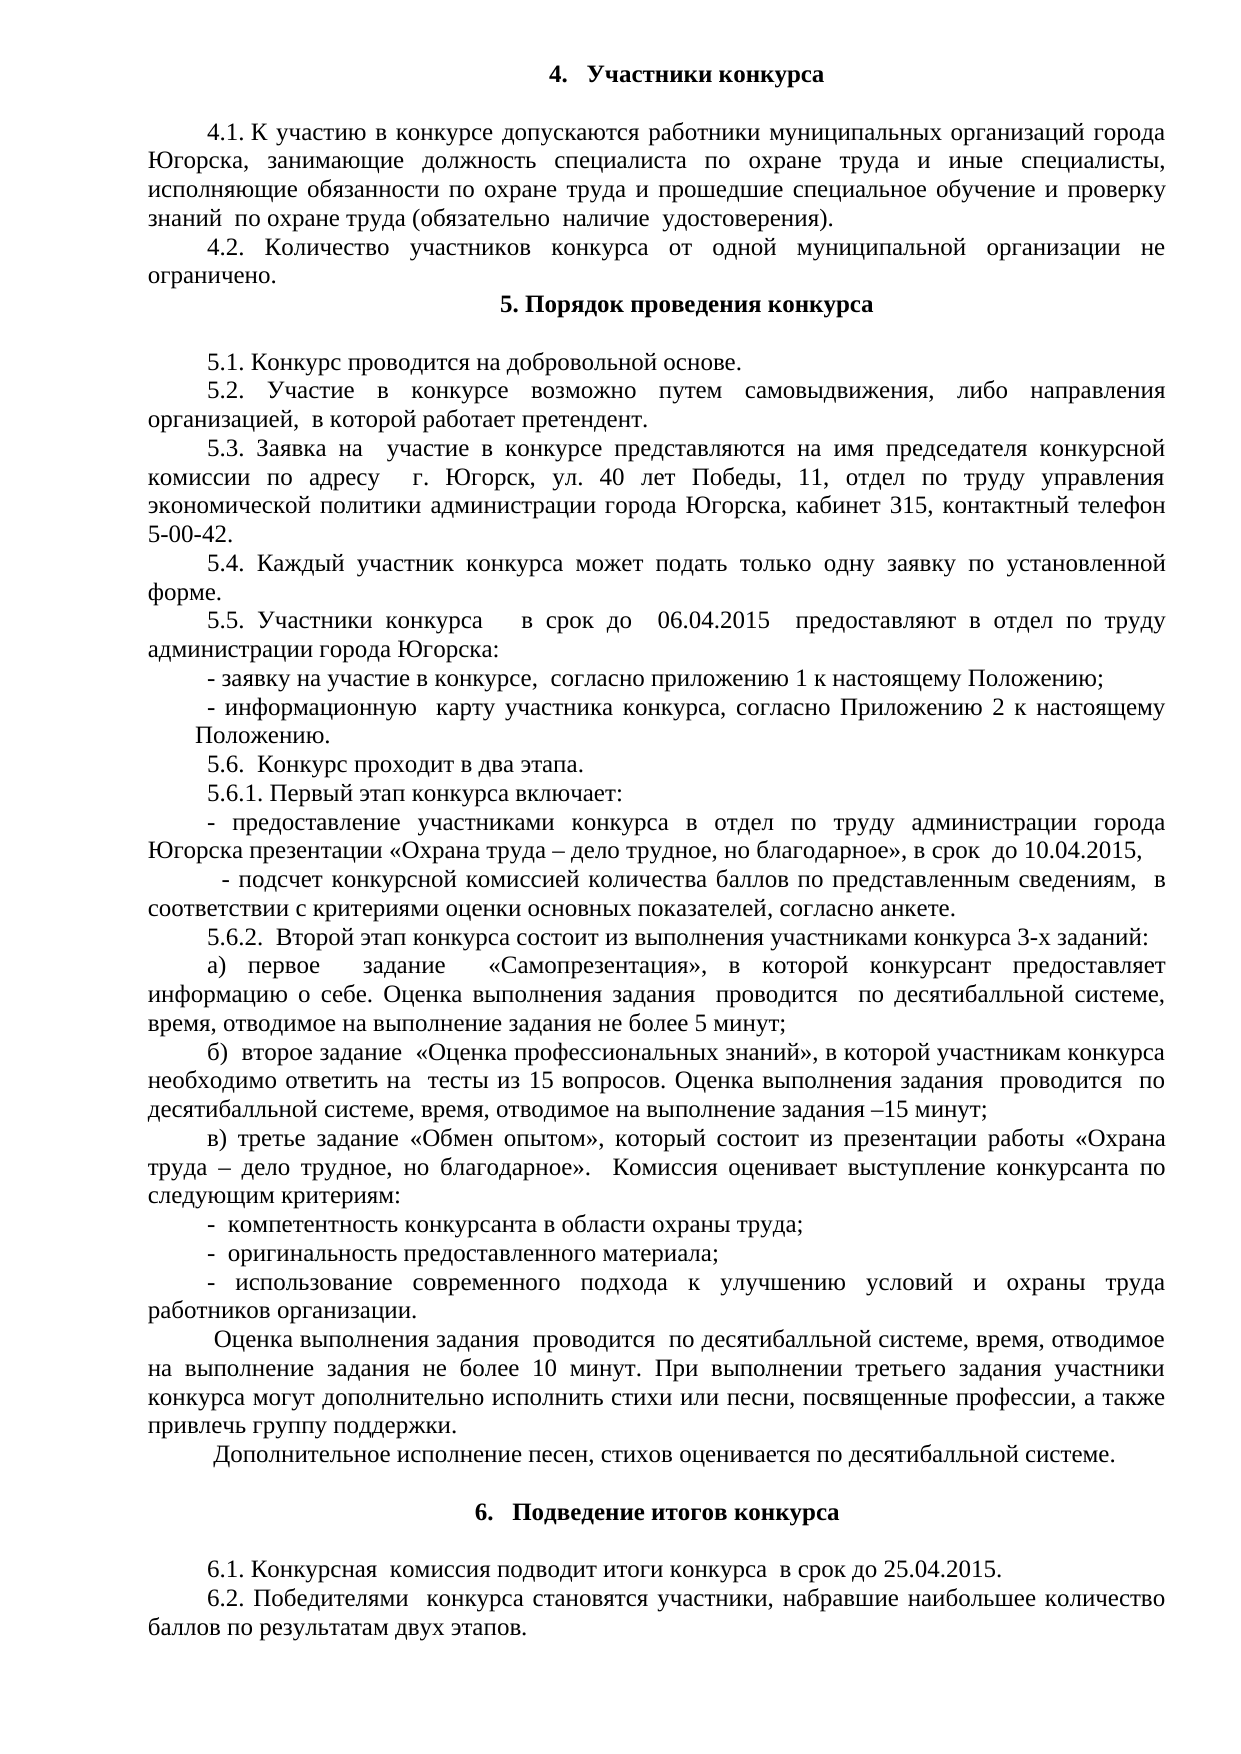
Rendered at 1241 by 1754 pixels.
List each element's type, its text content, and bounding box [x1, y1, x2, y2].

text 4.2. Количество участников конкурса от одной муниципальной организации не ограничено. [148, 232, 1167, 289]
text 5.1. Конкурс проводится на добровольной основе. [148, 347, 1167, 375]
list Подведение итогов конкурса [148, 1497, 1167, 1525]
text 6.2. Победителями конкурса становятся участники, набравшие наибольшее количество баллов по результатам двух этапов. [148, 1583, 1167, 1640]
text 6.1. Конкурсная комиссия подводит итоги конкурса в срок до 25.04.2015. [148, 1554, 1167, 1583]
text - заявку на участие в конкурсе, согласно приложению 1 к настоящему Положению; [148, 663, 1167, 692]
text Оценка выполнения задания проводится по десятибалльной системе, время, отводимое на выполнение задания не более 10 минут. При выполнении третьего задания участники конкурса могут дополнительно исполнить стихи или песни, посвященные профессии, а также привлечь группу поддержки. [148, 1324, 1167, 1439]
text - подсчет конкурсной комиссией количества баллов по представленным сведениям, в соответствии с критериями оценки основных показателей, согласно анкете. [148, 864, 1167, 922]
text - оригинальность предоставленного материала; [148, 1238, 1167, 1267]
text 5.6.2. Второй этап конкурса состоит из выполнения участниками конкурса 3-х заданий: [148, 922, 1167, 950]
text - использование современного подхода к улучшению условий и охраны труда работников организации. [148, 1267, 1167, 1324]
text - информационную карту участника конкурса, согласно Приложению 2 к настоящему Положению. [195, 692, 1167, 749]
text 5.4. Каждый участник конкурса может подать только одну заявку по установленной форме. [148, 548, 1167, 605]
text б) второе задание «Оценка профессиональных знаний», в которой участникам конкурса необходимо ответить на тесты из 15 вопросов. Оценка выполнения задания проводится по десятибалльной системе, время, отводимое на выполнение задания –15 минут; [148, 1037, 1167, 1123]
text в) третье задание «Обмен опытом», который состоит из презентации работы «Охрана труда – дело трудное, но благодарное». Комиссия оценивает выступление конкурсанта по следующим критериям: [148, 1123, 1167, 1209]
text 5. Порядок проведения конкурса [148, 289, 1167, 318]
text 5.3. Заявка на участие в конкурсе представляются на имя председателя конкурсной комиссии по адресу г. Югорск, ул. 40 лет Победы, 11, отдел по труду управления экономической политики администрации города Югорска, кабинет 315, контактный телефон 5-00-42. [148, 433, 1167, 548]
list Участники конкурса [207, 59, 1167, 88]
text 5.6.1. Первый этап конкурса включает: [148, 778, 1167, 807]
text Дополнительное исполнение песен, стихов оценивается по десятибалльной системе. [148, 1439, 1167, 1468]
text а) первое задание «Самопрезентация», в которой конкурсант предоставляет информацию о себе. Оценка выполнения задания проводится по десятибалльной системе, время, отводимое на выполнение задания не более 5 минут; [148, 950, 1167, 1037]
text 5.6. Конкурс проходит в два этапа. [148, 749, 1167, 778]
text 4.1. К участию в конкурсе допускаются работники муниципальных организаций города Югорска, занимающие должность специалиста по охране труда и иные специалисты, исполняющие обязанности по охране труда и прошедшие специальное обучение и проверку знаний по охране труда (обязательно наличие удостоверения). [148, 117, 1167, 232]
text 5.2. Участие в конкурсе возможно путем самовыдвижения, либо направления организацией, в которой работает претендент. [148, 375, 1167, 433]
text 5.5. Участники конкурса в срок до 06.04.2015 предоставляют в отдел по труду администрации города Югорска: [148, 605, 1167, 663]
text - компетентность конкурсанта в области охраны труда; [148, 1209, 1167, 1238]
text - предоставление участниками конкурса в отдел по труду администрации города Югорска презентации «Охрана труда – дело трудное, но благодарное», в срок до 10.04.2015, [148, 807, 1167, 864]
